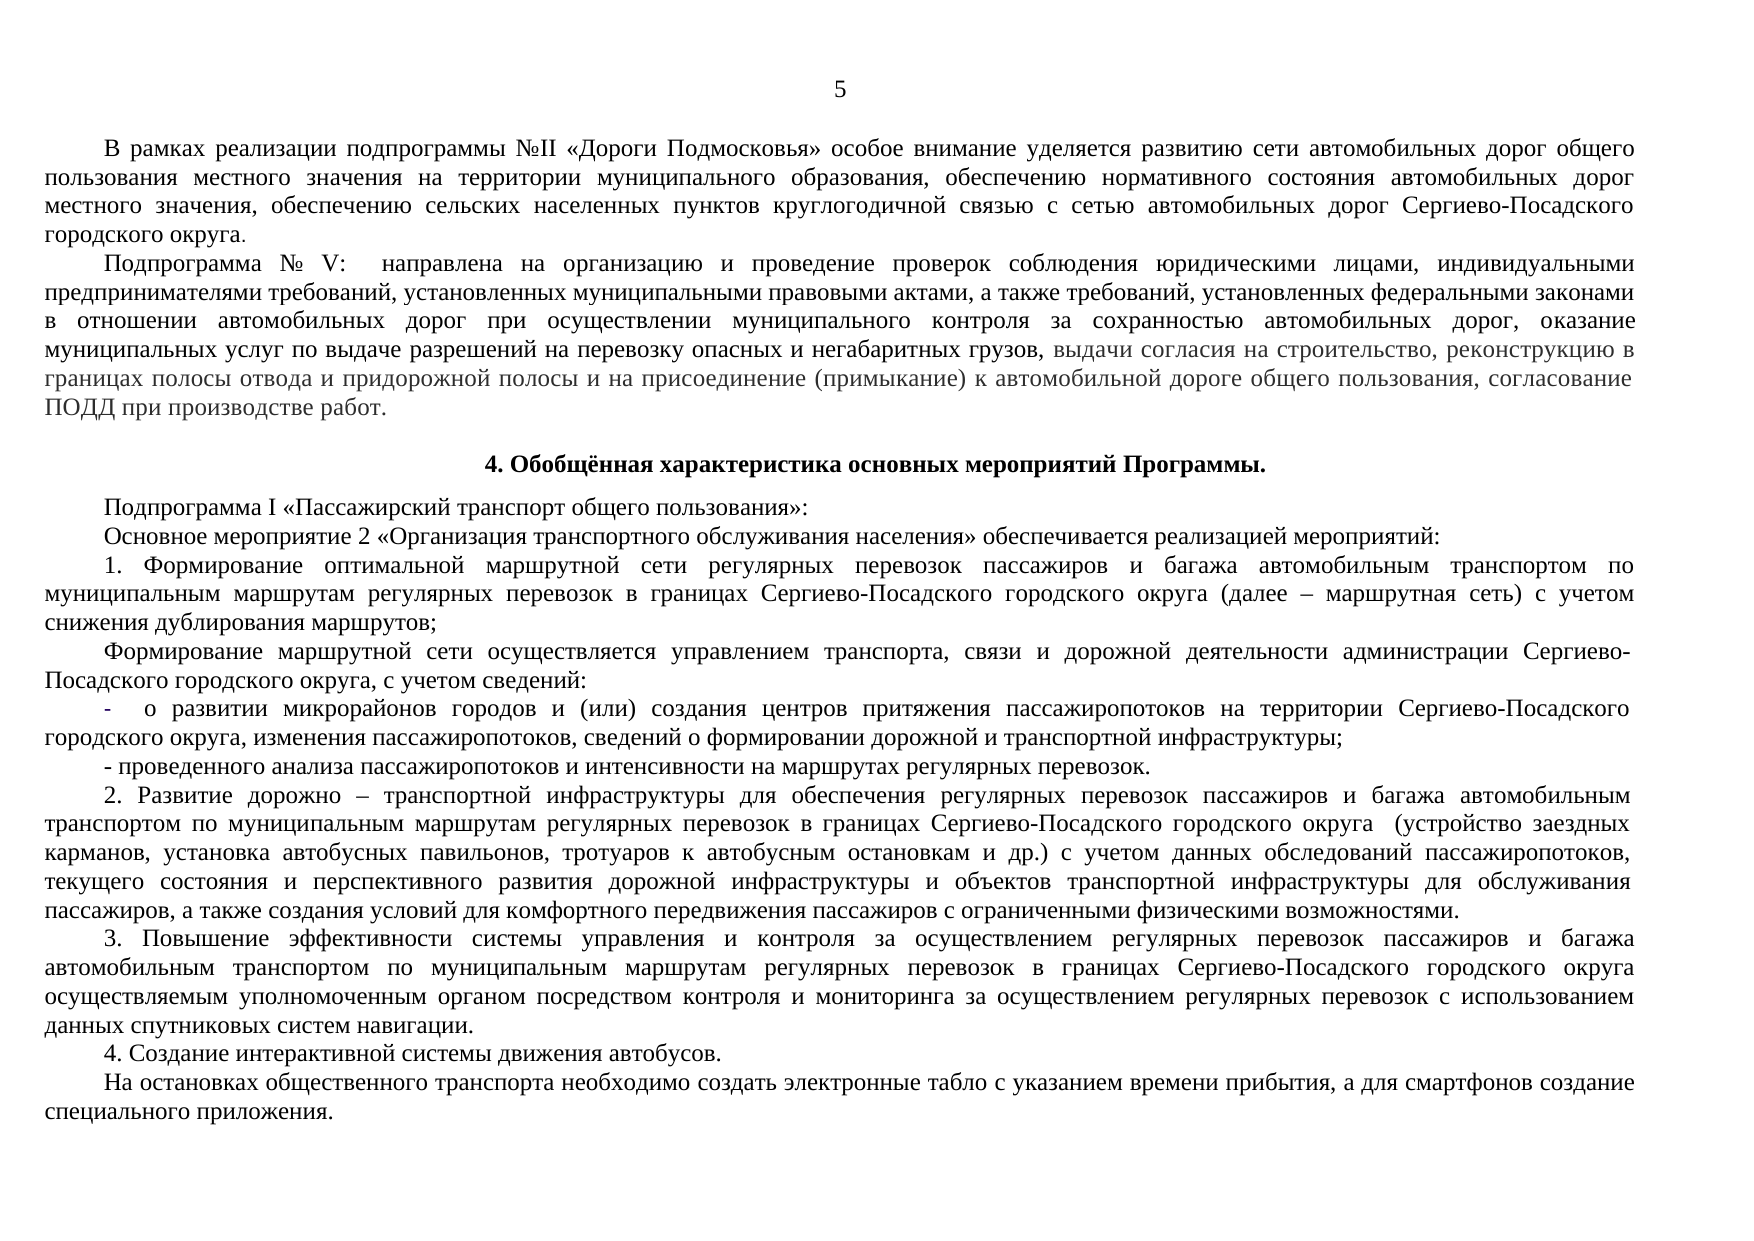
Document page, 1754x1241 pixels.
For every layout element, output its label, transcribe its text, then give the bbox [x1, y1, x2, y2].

text 2. Развитие дорожно – транспортной инфраструктуры для обеспечения регулярных перевозок пассажиров и багажа автомобильным транспортом по муниципальным маршрутам регулярных перевозок в границах Сергиево-Посадского городского округа (устройство заездных карманов, установка автобусных павильонов, тротуаров к автобусным остановкам и др.) с учетом данных обследований пассажиропотоков, текущего состояния и перспективного развития дорожной инфраструктуры и объектов транспортной инфраструктуры для обслуживания пассажиров, а также создания условий для комфортного передвижения пассажиров с ограниченными физическими возможностями. [44, 780, 1632, 923]
text 4. Обобщённая характеристика основных мероприятий Программы. [44, 449, 1636, 478]
text Формирование маршрутной сети осуществляется управлением транспорта, связи и дорожной деятельности администрации Сергиево-Посадского городского округа, с учетом сведений: [44, 636, 1632, 693]
text Основное мероприятие 2 «Организация транспортного обслуживания населения» обеспечивается реализацией мероприятий: [44, 521, 1636, 550]
list о развитии микрорайонов городов и (или) создания центров притяжения пассажиропотоков на территории Сергиево-Посадского городского округа, изменения пассажиропотоков, сведений о формировании дорожной и транспортной инфраструктуры; [44, 693, 1632, 751]
text - проведенного анализа пассажиропотоков и интенсивности на маршрутах регулярных перевозок. [44, 751, 1632, 780]
list На остановках общественного транспорта необходимо создать электронные табло с указанием времени прибытия, а для смартфонов создание специального приложения. [44, 1067, 1636, 1125]
text В рамках реализации подпрограммы №II «Дороги Подмосковья» особое внимание уделяется развитию сети автомобильных дорог общего пользования местного значения на территории муниципального образования, обеспечению нормативного состояния автомобильных дорог местного значения, обеспечению сельских населенных пунктов круглогодичной связью с сетью автомобильных дорог Сергиево-Посадского городского округа. [44, 133, 1636, 248]
text 3. Повышение эффективности системы управления и контроля за осуществлением регулярных перевозок пассажиров и багажа автомобильным транспортом по муниципальным маршрутам регулярных перевозок в границах Сергиево-Посадского городского округа осуществляемым уполномоченным органом посредством контроля и мониторинга за осуществлением регулярных перевозок с использованием данных спутниковых систем навигации. [44, 923, 1636, 1038]
text 4. Создание интерактивной системы движения автобусов. [44, 1038, 1636, 1067]
text Подпрограмма I «Пассажирский транспорт общего пользования»: [44, 492, 1636, 521]
list 1. Формирование оптимальной маршрутной сети регулярных перевозок пассажиров и багажа автомобильным транспортом по муниципальным маршрутам регулярных перевозок в границах Сергиево-Посадского городского округа (далее – маршрутная сеть) с учетом снижения дублирования маршрутов; [44, 550, 1636, 636]
text Подпрограмма № V: направлена на организацию и проведение проверок соблюдения юридическими лицами, индивидуальными предпринимателями требований, установленных муниципальными правовыми актами, а также требований, установленных федеральными законами в отношении автомобильных дорог при осуществлении муниципального контроля за сохранностью автомобильных дорог, оказание муниципальных услуг по выдаче разрешений на перевозку опасных и негабаритных грузов, выдачи согласия на строительство, реконструкцию в границах полосы отвода и придорожной полосы и на присоединение (примыкание) к автомобильной дороге общего пользования, согласование ПОДД при производстве работ. [44, 305, 1636, 420]
